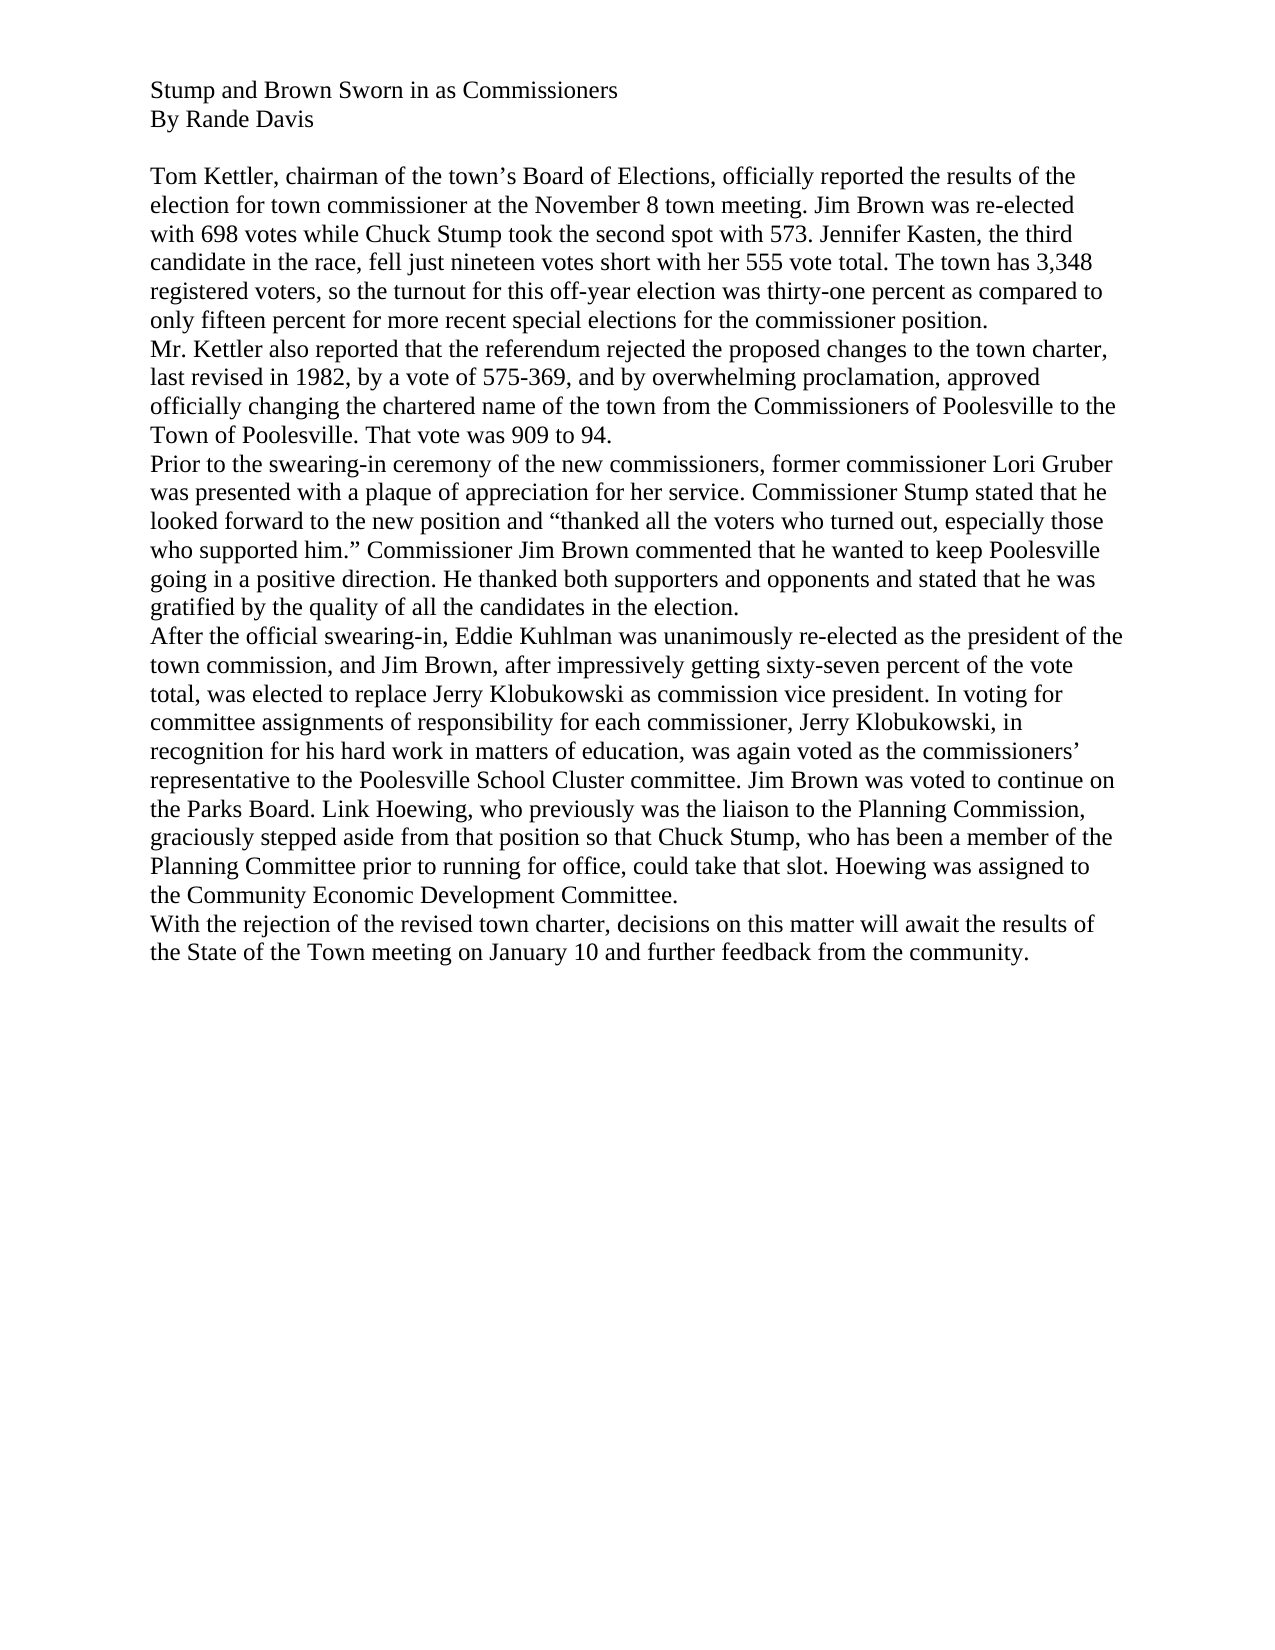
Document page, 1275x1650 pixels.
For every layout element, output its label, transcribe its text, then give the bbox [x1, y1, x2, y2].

text Tom Kettler, chairman of the town’s Board of Elections, officially reported the results of the election for town commissioner at the November 8 town meeting. Jim Brown was re-elected with 698 votes while Chuck Stump took the second spot with 573. Jennifer Kasten, the third candidate in the race, fell just nineteen votes short with her 555 vote total. The town has 3,348 registered voters, so the turnout for this off-year election was thirty-one percent as compared to only fifteen percent for more recent special elections for the commissioner position. [150, 161, 1125, 334]
text After the official swearing-in, Eddie Kuhlman was unanimously re-elected as the president of the town commission, and Jim Brown, after impressively getting sixty-seven percent of the vote total, was elected to replace Jerry Klobukowski as commission vice president. In voting for committee assignments of responsibility for each commissioner, Jerry Klobukowski, in recognition for his hard work in matters of education, was again voted as the commissioners’ representative to the Poolesville School Cluster committee. Jim Brown was voted to continue on the Parks Board. Link Hoewing, who previously was the liaison to the Planning Commission, graciously stepped aside from that position so that Chuck Stump, who has been a member of the Planning Committee prior to running for office, could take that slot. Hoewing was assigned to the Community Economic Development Committee. [150, 621, 1125, 909]
text Stump and Brown Sworn in as Commissioners [150, 75, 1125, 104]
text Prior to the swearing-in ceremony of the new commissioners, former commissioner Lori Gruber was presented with a plaque of appreciation for her service. Commissioner Stump stated that he looked forward to the new position and “thanked all the voters who turned out, especially those who supported him.” Commissioner Jim Brown commented that he wanted to keep Poolesville going in a positive direction. He thanked both supporters and opponents and stated that he was gratified by the quality of all the candidates in the election. [150, 449, 1125, 621]
text With the rejection of the revised town charter, decisions on this matter will await the results of the State of the Town meeting on January 10 and further feedback from the community. [150, 909, 1125, 966]
text Mr. Kettler also reported that the referendum rejected the proposed changes to the town charter, last revised in 1982, by a vote of 575-369, and by overwhelming proclamation, approved officially changing the chartered name of the town from the Commissioners of Poolesville to the Town of Poolesville. That vote was 909 to 94. [150, 334, 1125, 449]
text By Rande Davis [150, 104, 1125, 132]
